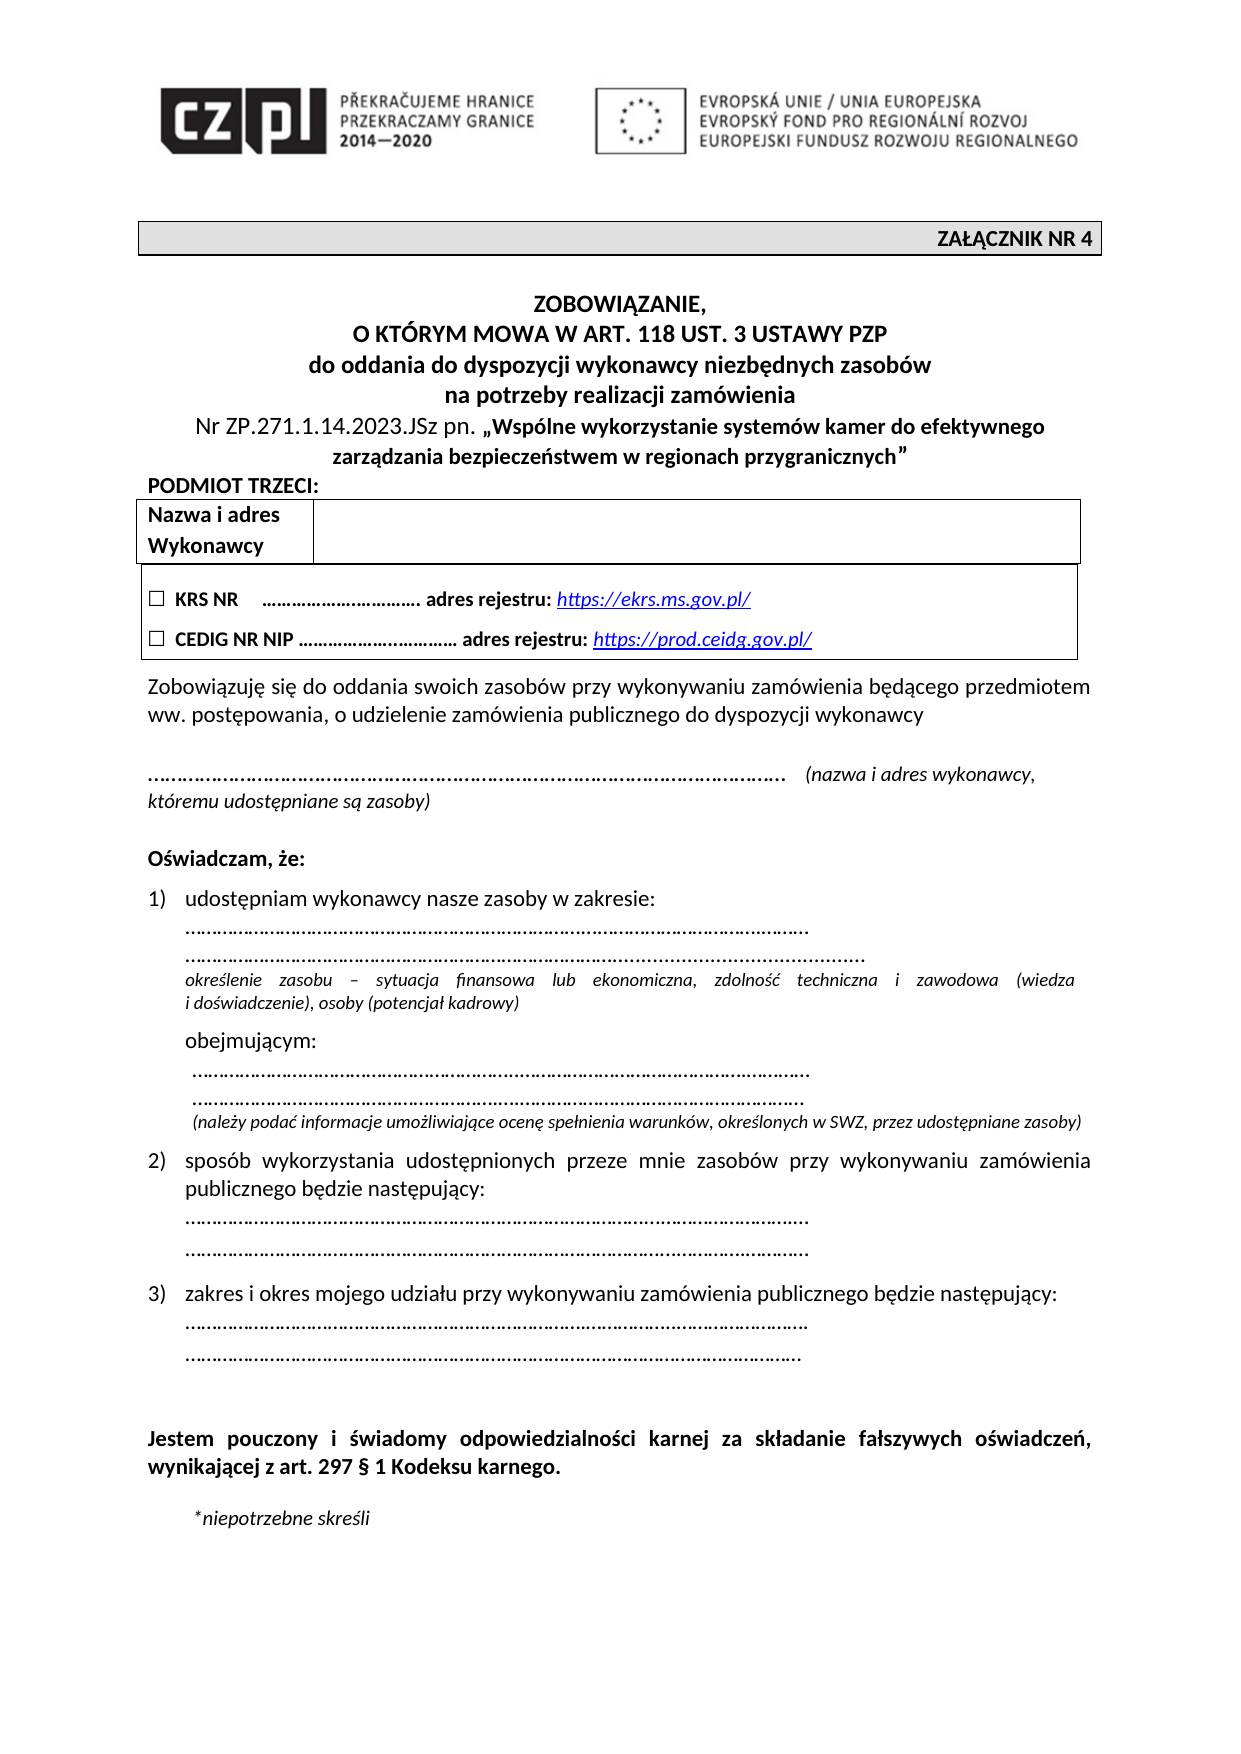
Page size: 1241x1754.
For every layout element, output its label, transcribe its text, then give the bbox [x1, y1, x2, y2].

text na potrzeby realizacji zamówienia [148, 379, 1093, 410]
subtitle ZAŁĄCZNIK NR 4 [139, 222, 1101, 254]
picture [147, 73, 1093, 168]
table_header Nazwa i adres Wykonawcy [137, 500, 313, 563]
list sposób wykorzystania udostępnionych przeze mnie zasobów przy wykonywaniu zamówienia publicznego będzie następujący: [148, 1146, 1093, 1202]
table_header KRS NR ……………….…………. adres rejestru: https://ekrs.ms.gov.pl/ CEDIG NR NIP ………………..………… adres rejestru: https://prod.ceidg.gov.pl/ [142, 565, 1077, 659]
list zakres i okres mojego udziału przy wykonywaniu zamówienia publicznego będzie następujący: [148, 1279, 1093, 1307]
text Nr ZP.271.1.14.2023.JSz pn. „Wspólne wykorzystanie systemów kamer do efektywnego zarządzania bezpieczeństwem w regionach przygranicznych” [148, 410, 1093, 471]
text do oddania do dyspozycji wykonawcy niezbędnych zasobów [148, 349, 1093, 379]
text ……………………………………………………..…………………………………….………… [192, 1055, 1093, 1083]
text określenie zasobu – sytuacja finansowa lub ekonomiczna, zdolność techniczna i zawodowa (wiedza i doświadczenie), osoby (potencjał kadrowy) [185, 968, 1093, 1014]
list ………………………………………………………………………………...………….………… [185, 1234, 1093, 1262]
text (należy podać informacje umożliwiające ocenę spełnienia warunków, określonych w SWZ, przez udostępniane zasoby) [192, 1111, 1093, 1134]
text ZOBOWIĄZANIE, [148, 288, 1093, 318]
text Oświadczam, że: [148, 844, 1093, 872]
text ………………………………………………………………………………………………… (nazwa i adres wykonawcy, któremu udostępniane są zasoby) [148, 757, 1093, 813]
list *niepotrzebne skreśli [192, 1506, 1093, 1531]
text obejmującym: [185, 1027, 1093, 1055]
text O KTÓRYM MOWA W ART. 118 UST. 3 USTAWY PZP [148, 318, 1093, 349]
list ……………………………………………………………………………...…………………….… [185, 1202, 1093, 1230]
list ……………………………………………………………………………………………………… [185, 1339, 1093, 1367]
list ………………………………………………………………….……………..……………………. [185, 1307, 1093, 1335]
list udostępniam wykonawcy nasze zasoby w zakresie: [148, 884, 1093, 912]
text ………………………………………………………………………............................................ [185, 940, 1093, 968]
text …………………………………………………………………...………………………….……… [185, 912, 1093, 940]
text PODMIOT TRZECI: [148, 471, 1093, 499]
table_header [314, 500, 1080, 563]
text Jestem pouczony i świadomy odpowiedzialności karnej za składanie fałszywych oświadczeń, wynikającej z art. 297 § 1 Kodeksu karnego. [148, 1424, 1093, 1481]
text Zobowiązuję się do oddania swoich zasobów przy wykonywaniu zamówienia będącego przedmiotem ww. postępowania, o udzielenie zamówienia publicznego do dyspozycji wykonawcy [148, 672, 1093, 728]
text ………………………………………………….….……………………………………………… [192, 1083, 1093, 1111]
